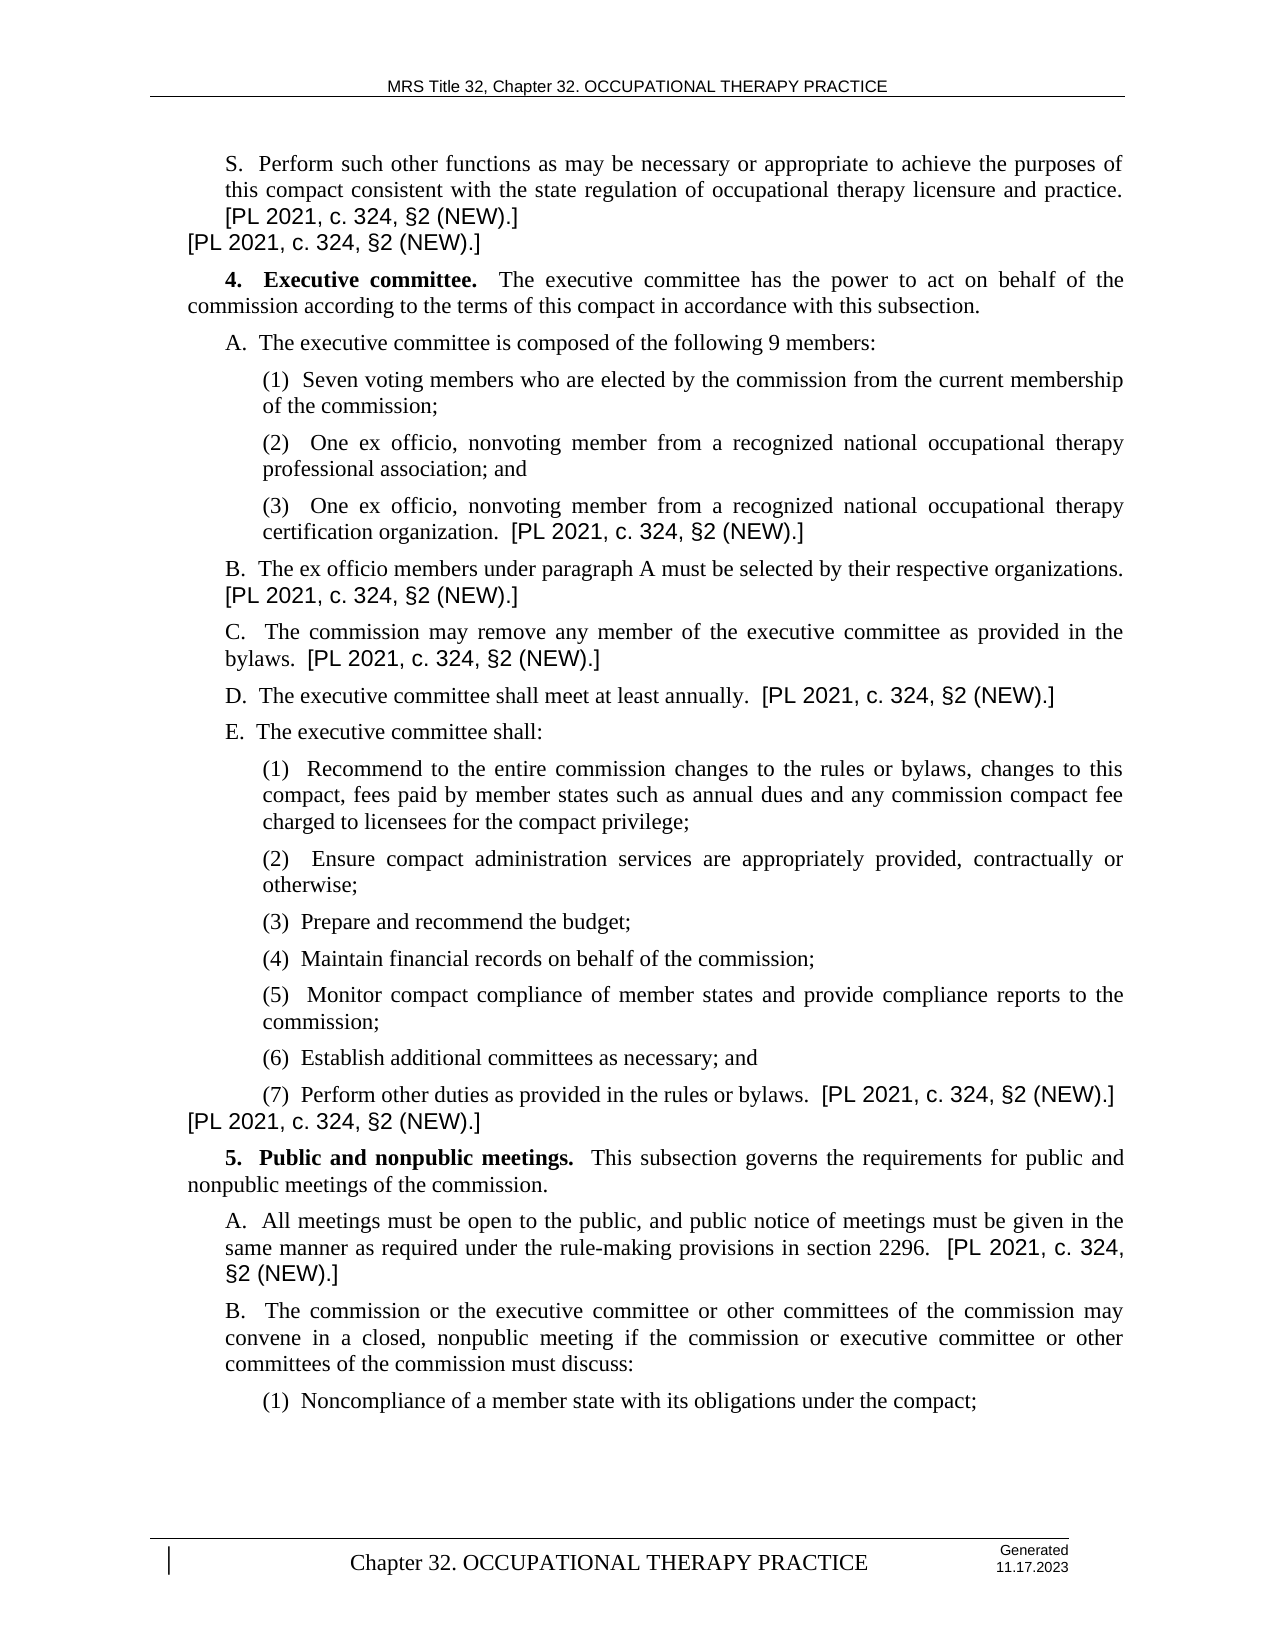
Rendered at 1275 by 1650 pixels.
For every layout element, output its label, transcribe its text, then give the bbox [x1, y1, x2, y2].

text E. The executive committee shall: [225, 718, 1125, 745]
text (2) Ensure compact administration services are appropriately provided, contractually or otherwise; [262, 845, 1125, 897]
text 4. Executive committee. The executive committee has the power to act on behalf of the commission according to the terms of this compact in accordance with this subsection. [187, 266, 1125, 318]
text (2) One ex officio, nonvoting member from a recognized national occupational therapy professional association; and [262, 429, 1125, 482]
text (4) Maintain financial records on behalf of the commission; [262, 944, 1125, 971]
text (1) Noncompliance of a member state with its obligations under the compact; [262, 1387, 1125, 1413]
text (5) Monitor compact compliance of member states and provide compliance reports to the commission; [262, 981, 1125, 1034]
text (7) Perform other duties as provided in the rules or bylaws. [PL 2021, c. 324, §2 (NEW).] [262, 1081, 1125, 1108]
text A. The executive committee is composed of the following 9 members: [225, 329, 1125, 355]
text A. All meetings must be open to the public, and public notice of meetings must be given in the same manner as required under the rule-making provisions in section 2296. [PL 2021, c. 324, §2 (NEW).] [225, 1208, 1125, 1287]
text [PL 2021, c. 324, §2 (NEW).] [187, 1108, 1125, 1134]
text (1) Recommend to the entire commission changes to the rules or bylaws, changes to this compact, fees paid by member states such as annual dues and any commission compact fee charged to licensees for the compact privilege; [262, 755, 1125, 834]
text (6) Establish additional committees as necessary; and [262, 1044, 1125, 1071]
text (1) Seven voting members who are elected by the commission from the current membership of the commission; [262, 366, 1125, 418]
text B. The ex officio members under paragraph A must be selected by their respective organizations. [PL 2021, c. 324, §2 (NEW).] [225, 555, 1125, 608]
text (3) Prepare and recommend the budget; [262, 908, 1125, 934]
text 5. Public and nonpublic meetings. This subsection governs the requirements for public and nonpublic meetings of the commission. [187, 1144, 1125, 1197]
text C. The commission may remove any member of the executive committee as provided in the bylaws. [PL 2021, c. 324, §2 (NEW).] [225, 618, 1125, 671]
text B. The commission or the executive committee or other committees of the commission may convene in a closed, nonpublic meeting if the commission or executive committee or other committees of the commission must discuss: [225, 1297, 1125, 1376]
text (3) One ex officio, nonvoting member from a recognized national occupational therapy certification organization. [PL 2021, c. 324, §2 (NEW).] [262, 492, 1125, 545]
text [PL 2021, c. 324, §2 (NEW).] [187, 229, 1125, 255]
text S. Perform such other functions as may be necessary or appropriate to achieve the purposes of this compact consistent with the state regulation of occupational therapy licensure and practice. [PL 2021, c. 324, §2 (NEW).] [225, 150, 1125, 229]
text D. The executive committee shall meet at least annually. [PL 2021, c. 324, §2 (NEW).] [225, 682, 1125, 708]
